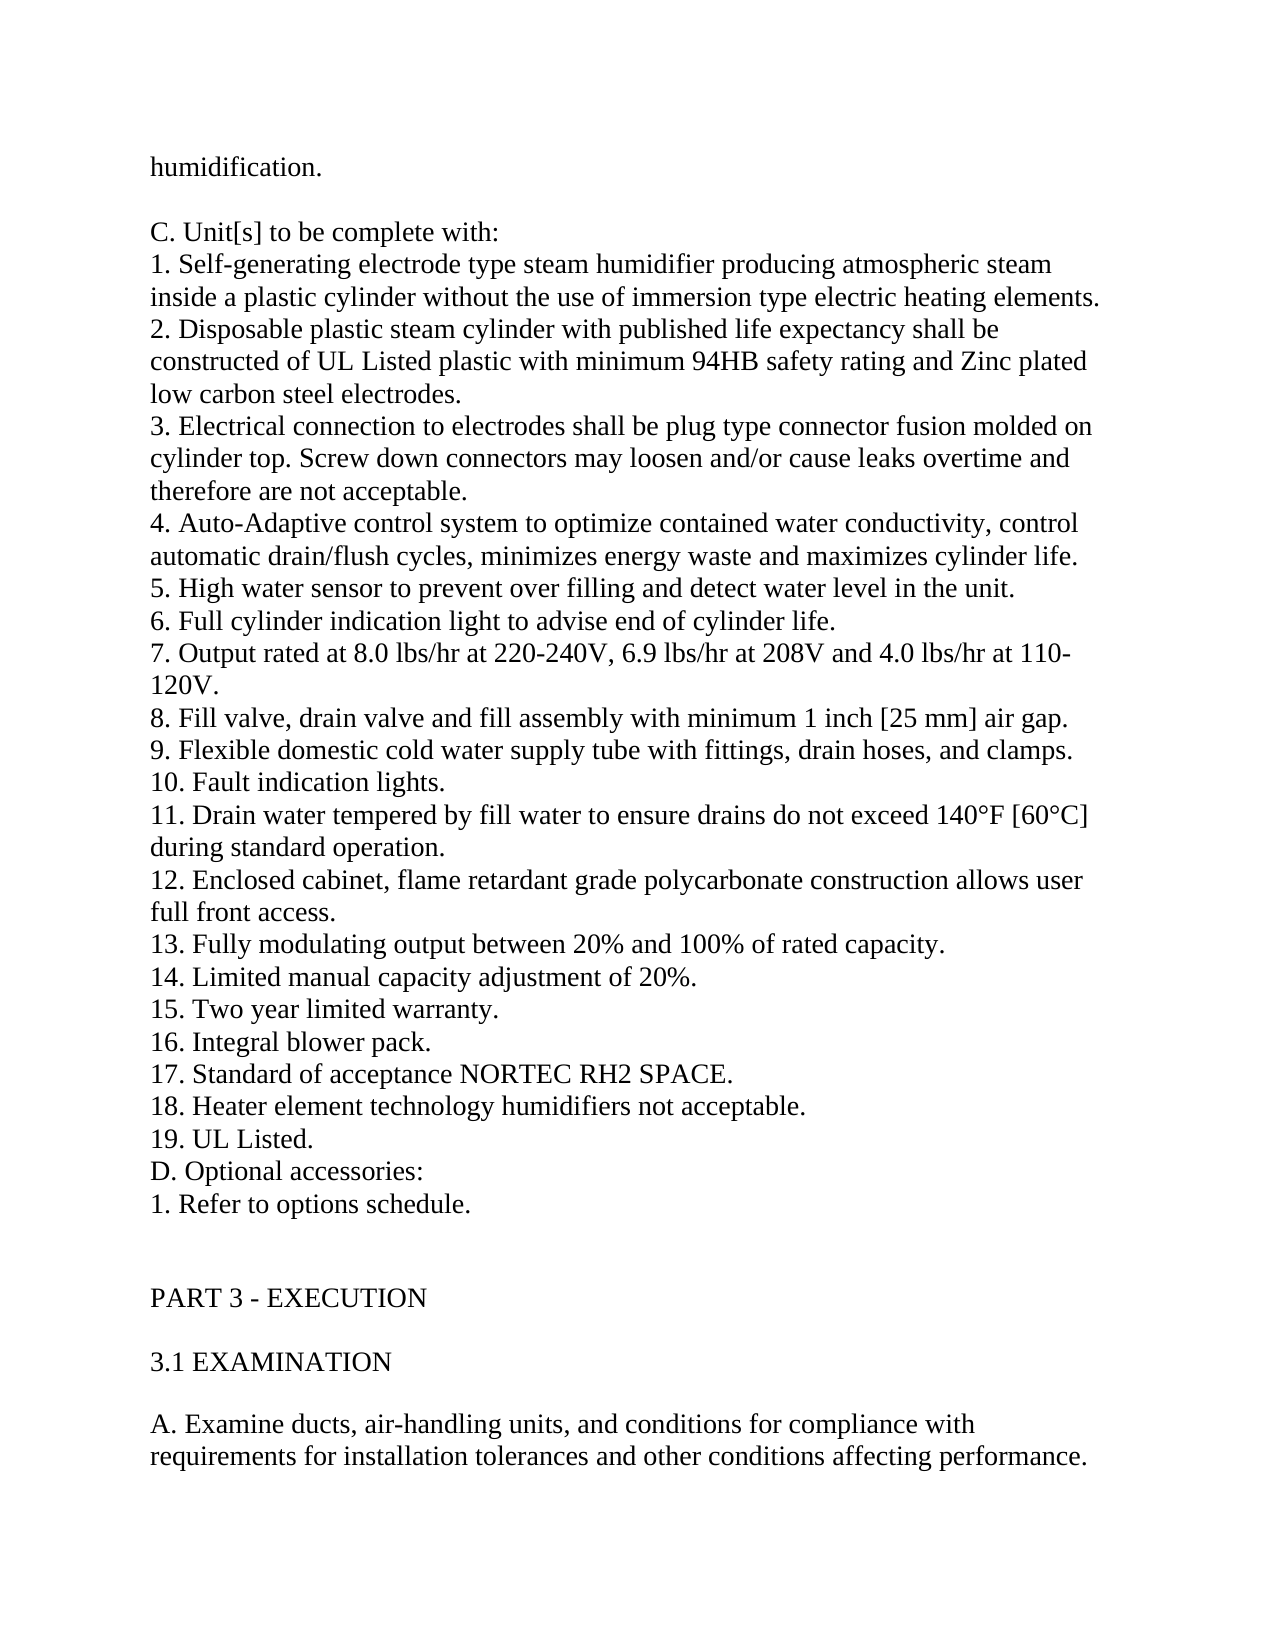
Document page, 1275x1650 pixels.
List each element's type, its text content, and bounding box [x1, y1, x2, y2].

text PART 3 - EXECUTION 3.1 EXAMINATION [150, 1248, 1125, 1378]
text 1. Refer to options schedule. [150, 1187, 1125, 1219]
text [150, 1407, 1125, 1472]
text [150, 150, 1125, 247]
text 1. Self-generating electrode type steam humidifier producing atmospheric steam inside a plastic cylinder without the use of immersion type electric heating elements. 2. Disposable plastic steam cylinder with published life expectancy shall be constructed of UL Listed plastic with minimum 94HB safety rating and Zinc plated low carbon steel electrodes. 3. Electrical connection to electrodes shall be plug type connector fusion molded on cylinder top. Screw down connectors may loosen and/or cause leaks overtime and therefore are not acceptable. 4. Auto-Adaptive control system to optimize contained water conductivity, control automatic drain/flush cycles, minimizes energy waste and maximizes cylinder life. 5. High water sensor to prevent over filling and detect water level in the unit. 6. Full cylinder indication light to advise end of cylinder life. 7. Output rated at 8.0 lbs/hr at 220-240V, 6.9 lbs/hr at 208V and 4.0 lbs/hr at 110-120V. 8. Fill valve, drain valve and fill assembly with minimum 1 inch [25 mm] air gap. 9. Flexible domestic cold water supply tube with fittings, drain hoses, and clamps. 10. Fault indication lights. 11. Drain water tempered by fill water to ensure drains do not exceed 140°F [60°C] during standard operation. 12. Enclosed cabinet, flame retardant grade polycarbonate construction allows user full front access. 13. Fully modulating output between 20% and 100% of rated capacity. 14. Limited manual capacity adjustment of 20%. 15. Two year limited warranty. 16. Integral blower pack. 17. Standard of acceptance NORTEC RH2 SPACE. 18. Heater element technology humidifiers not acceptable. 19. UL Listed. [150, 247, 1125, 1154]
text D. Optional accessories: [150, 1154, 1125, 1187]
